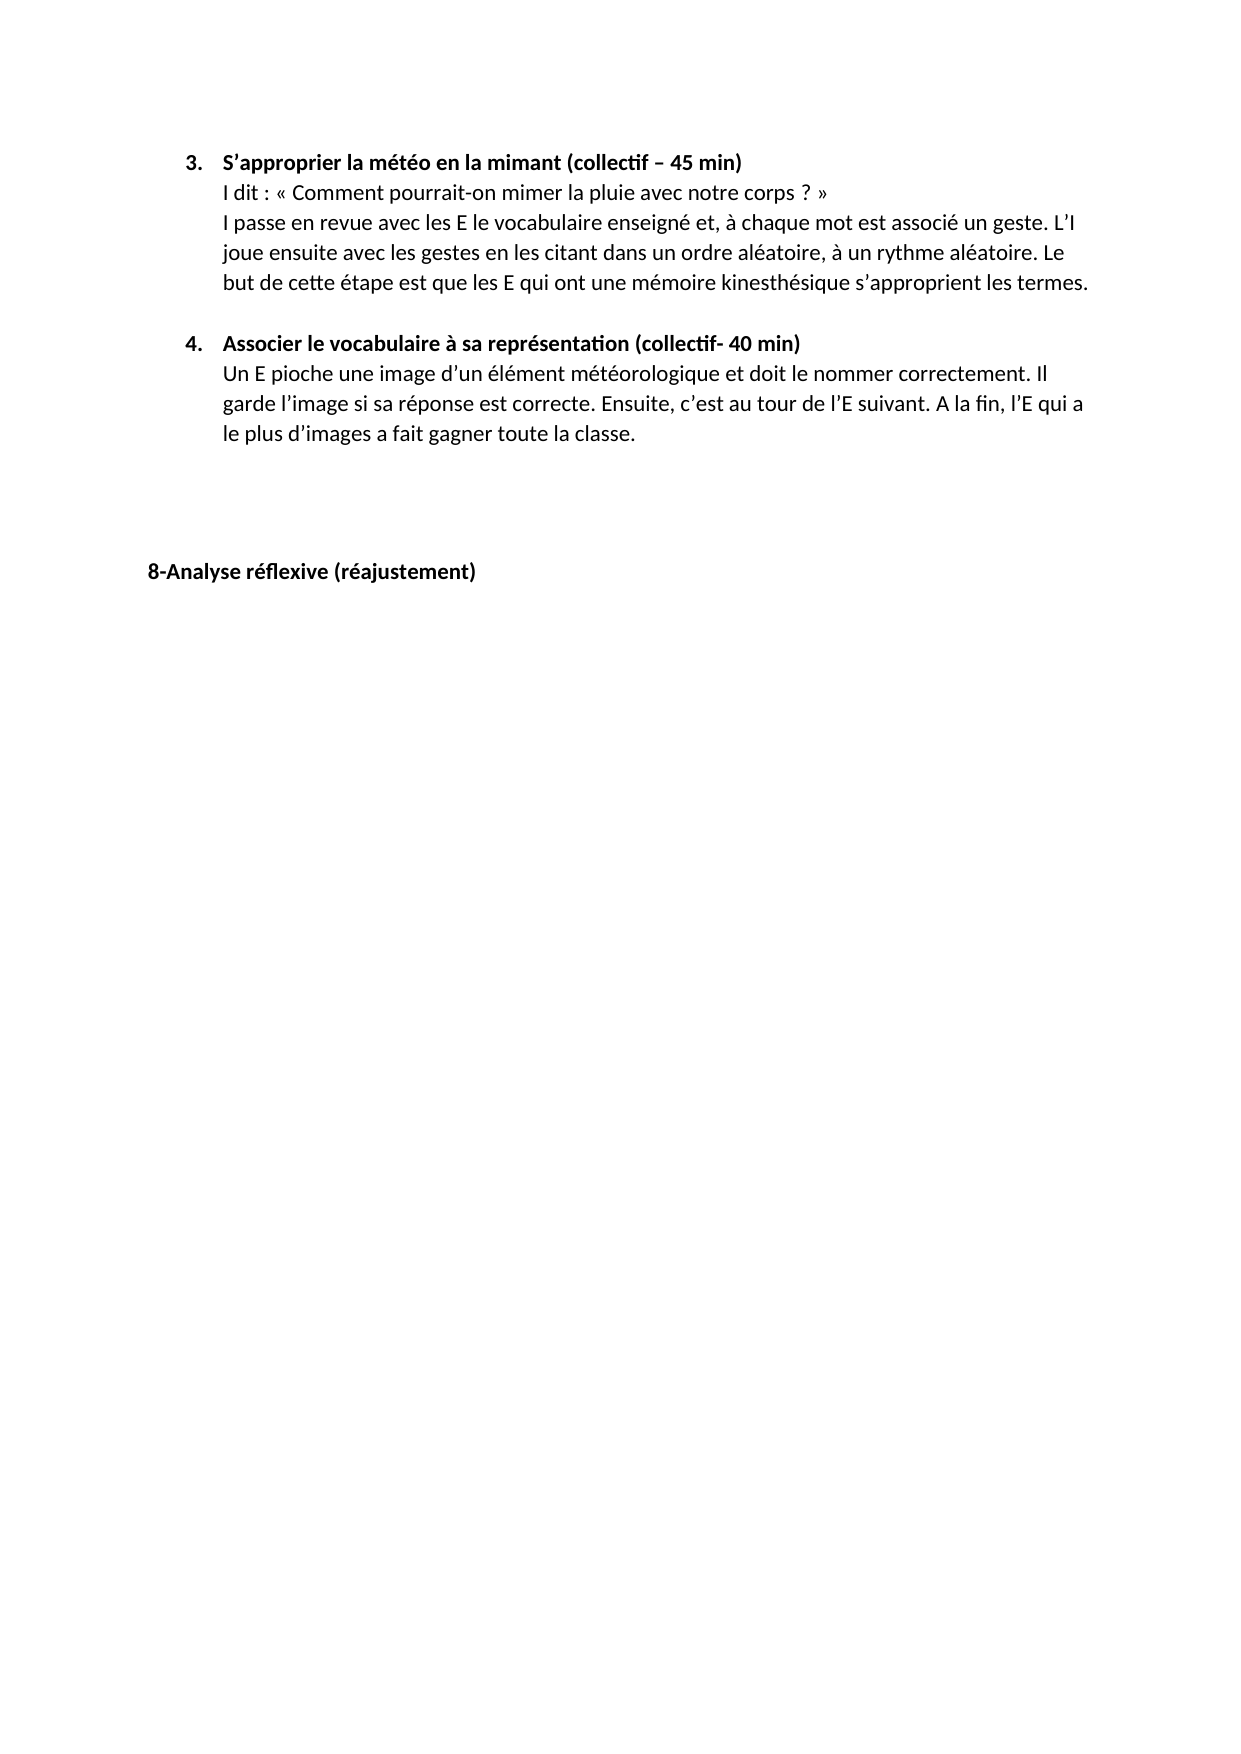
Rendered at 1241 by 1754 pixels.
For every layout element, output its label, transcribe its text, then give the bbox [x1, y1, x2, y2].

list I dit : « Comment pourrait-on mimer la pluie avec notre corps ? » [223, 178, 1093, 206]
list Un E pioche une image d’un élément météorologique et doit le nommer correctement. Il garde l’image si sa réponse est correcte. Ensuite, c’est au tour de l’E suivant. A la fin, l’E qui a le plus d’images a fait gagner toute la classe. [223, 359, 1093, 447]
list S’approprier la météo en la mimant (collectif – 45 min) [185, 148, 1093, 176]
text 8-Analyse réflexive (réajustement) [148, 557, 1093, 585]
list I passe en revue avec les E le vocabulaire enseigné et, à chaque mot est associé un geste. L’I joue ensuite avec les gestes en les citant dans un ordre aléatoire, à un rythme aléatoire. Le but de cette étape est que les E qui ont une mémoire kinesthésique s’approprient les termes. [223, 208, 1093, 296]
list Associer le vocabulaire à sa représentation (collectif- 40 min) [185, 329, 1093, 357]
